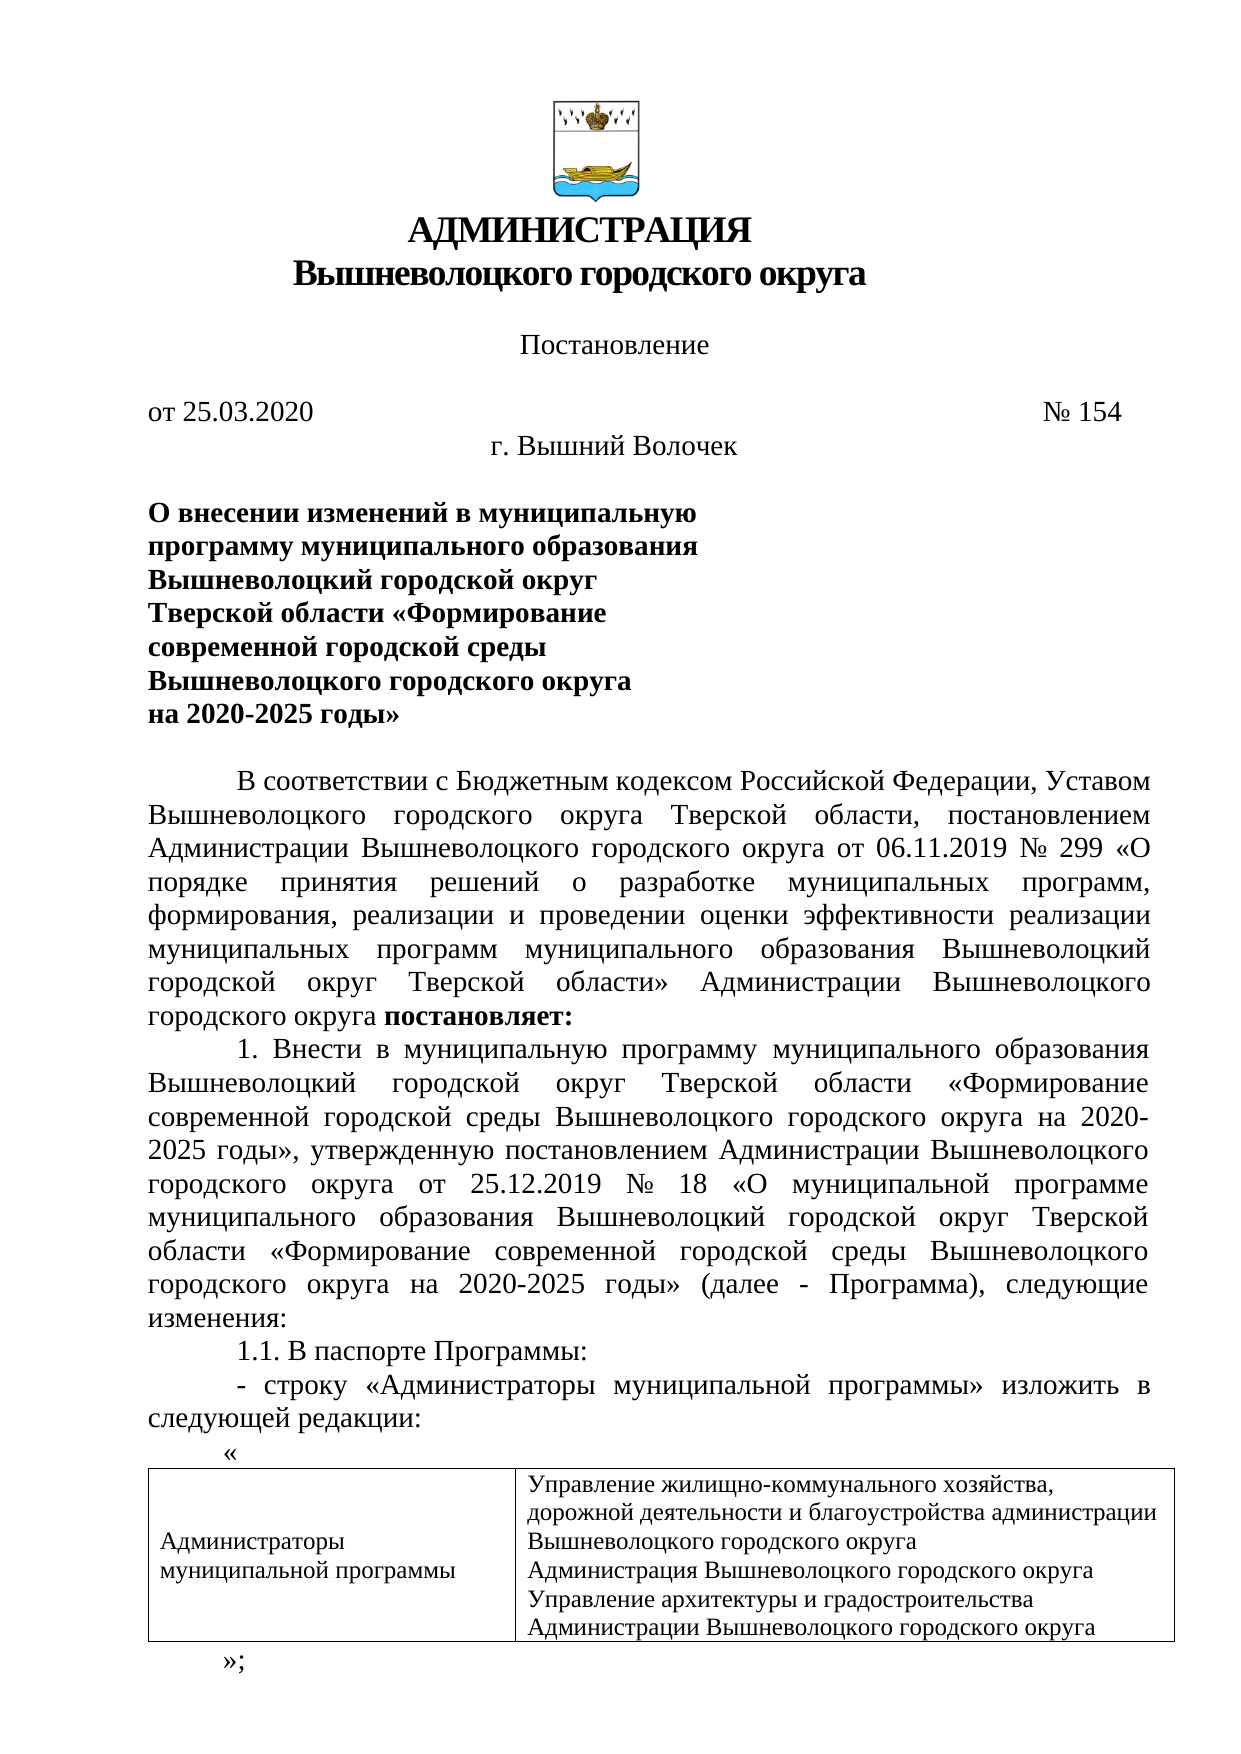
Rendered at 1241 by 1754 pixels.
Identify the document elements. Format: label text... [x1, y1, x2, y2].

text »; [148, 1642, 1152, 1676]
text Вышневолоцкий городской округ [148, 562, 1152, 596]
text В соответствии с Бюджетным кодексом Российской Федерации, Уставом Вышневолоцкого городского округа Тверской области, постановлением Администрации Вышневолоцкого городского округа от 06.11.2019 № 299 «О порядке принятия решений о разработке муниципальных программ, формирования, реализации и проведении оценки эффективности реализации муниципальных программ муниципального образования Вышневолоцкий городской округ Тверской области» Администрации Вышневолоцкого городского округа постановляет: [148, 763, 1152, 1032]
text 1. Внести в муниципальную программу муниципального образования Вышневолоцкий городской округ Тверской области «Формирование современной городской среды Вышневолоцкого городского округа на 2020-2025 годы», утвержденную постановлением Администрации Вышневолоцкого городского округа от 25.12.2019 № 18 «О муниципальной программе муниципального образования Вышневолоцкий городской округ Тверской области «Формирование современной городской среды Вышневолоцкого городского округа на 2020-2025 годы» (далее - Программа), следующие изменения: [148, 1032, 1149, 1333]
text - строку «Администраторы муниципальной программы» изложить в следующей редакции: [148, 1367, 1152, 1434]
text Вышневолоцкого городского округа [148, 251, 1013, 294]
text программу муниципального образования [148, 528, 1152, 562]
text от 25.03.2020 № 154 [148, 394, 1152, 428]
table_header Управление жилищно-коммунального хозяйства, дорожной деятельности и благоустройства администрации Вышневолоцкого городского округа Администрация Вышневолоцкого городского округа Управление архитектуры и градостроительства Администрации Вышневолоцкого городского округа [516, 1469, 1174, 1641]
text 1.1. В паспорте Программы: [148, 1333, 1152, 1367]
table_header Администраторы муниципальной программы [149, 1469, 515, 1641]
text на 2020-2025 годы» [148, 696, 1152, 730]
picture [544, 95, 648, 208]
text Постановление [148, 327, 1152, 361]
text Тверской области «Формирование [148, 596, 1152, 629]
text « [148, 1434, 1152, 1468]
text Вышневолоцкого городского округа [148, 663, 1152, 696]
text О внесении изменений в муниципальную [148, 495, 1152, 528]
text АДМИНИСТРАЦИЯ [148, 207, 1013, 251]
text современной городской среды [148, 629, 1152, 663]
text г. Вышний Волочек [148, 428, 1152, 461]
